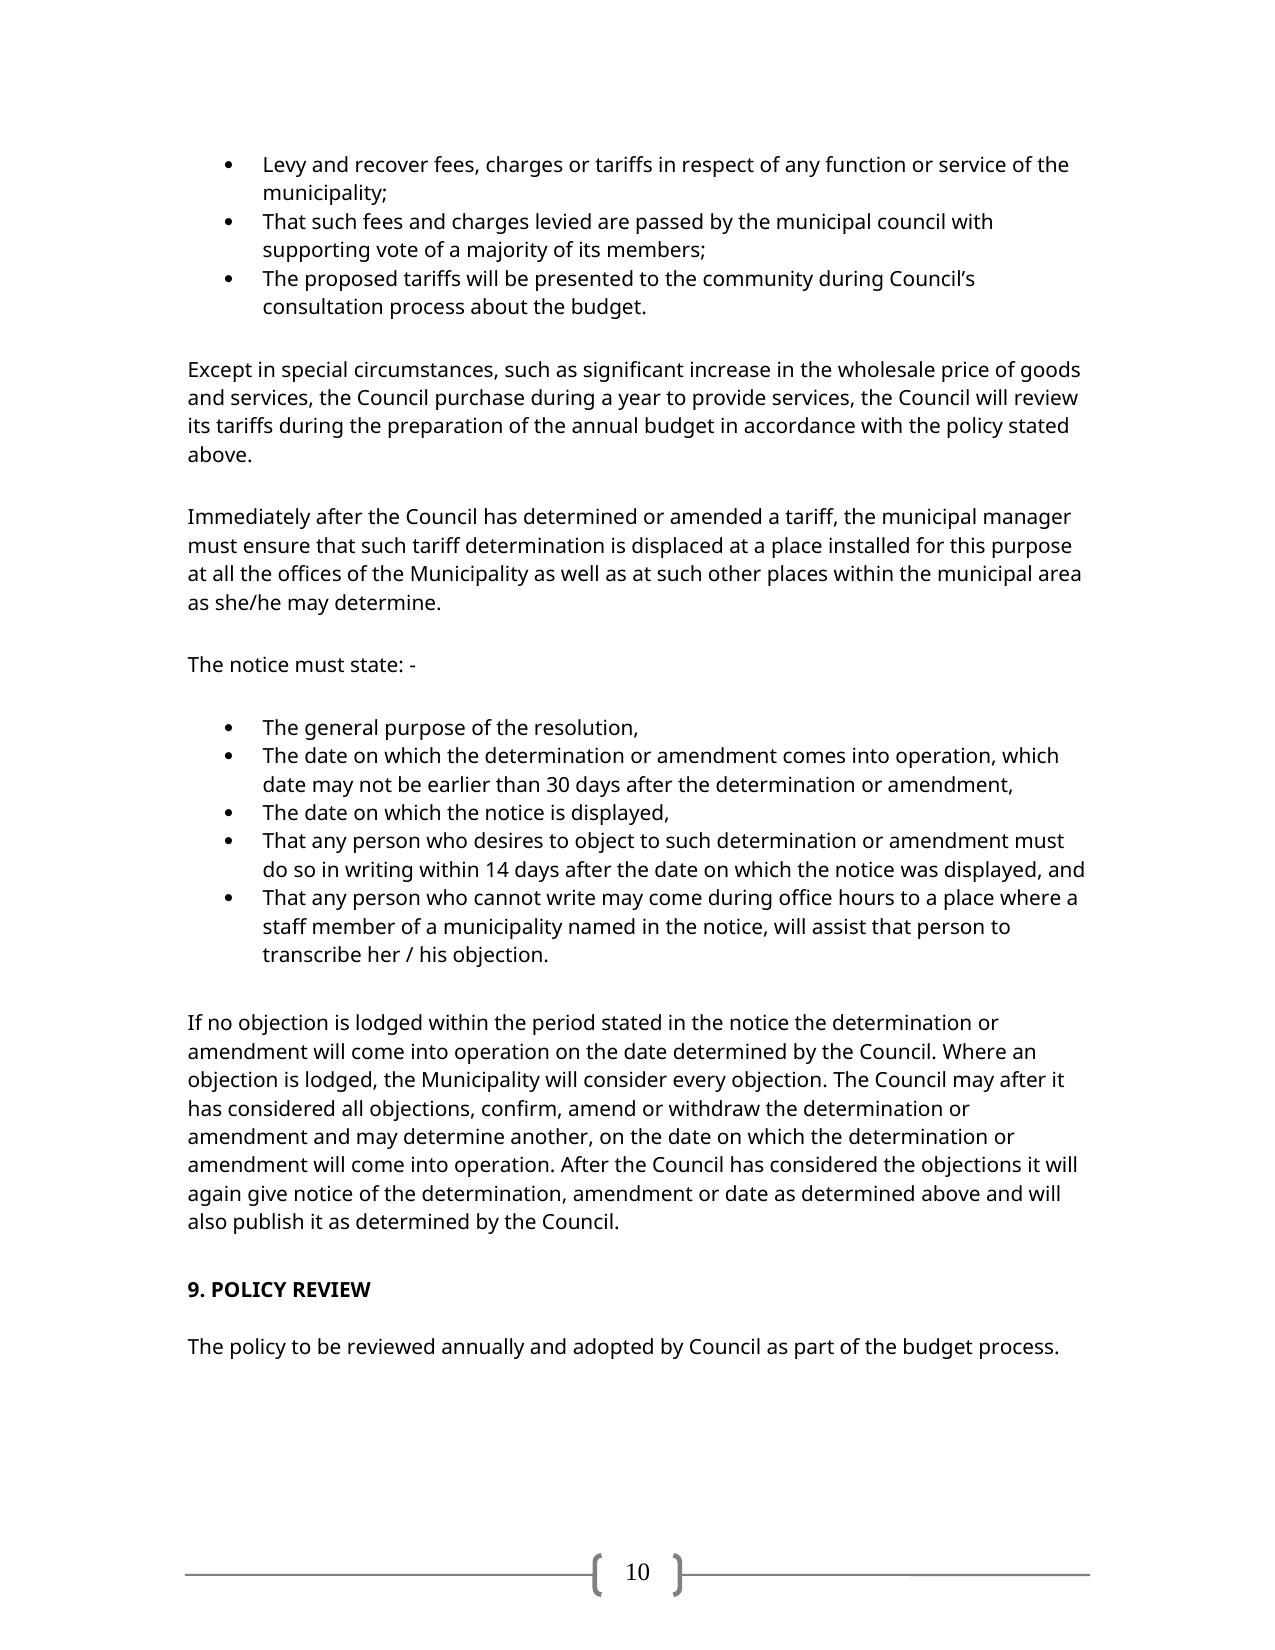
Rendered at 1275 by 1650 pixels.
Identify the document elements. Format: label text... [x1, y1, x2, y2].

text The policy to be reviewed annually and adopted by Council as part of the budget process. [187, 1332, 1087, 1361]
list Levy and recover fees, charges or tariffs in respect of any function or service of the municipality; [225, 150, 1087, 207]
text Immediately after the Council has determined or amended a tariff, the municipal manager must ensure that such tariff determination is displaced at a place installed for this purpose at all the offices of the Municipality as well as at such other places within the municipal area as she/he may determine. [187, 502, 1087, 616]
list The general purpose of the resolution, [225, 713, 1087, 741]
text The notice must state: - [187, 650, 1087, 679]
list The date on which the determination or amendment comes into operation, which date may not be earlier than 30 days after the determination or amendment, [225, 741, 1087, 798]
list That such fees and charges levied are passed by the municipal council with supporting vote of a majority of its members; [225, 207, 1087, 264]
list The date on which the notice is displayed, [225, 798, 1087, 827]
text Except in special circumstances, such as significant increase in the wholesale price of goods and services, the Council purchase during a year to provide services, the Council will review its tariffs during the preparation of the annual budget in accordance with the policy stated above. [187, 355, 1087, 468]
list That any person who cannot write may come during office hours to a place where a staff member of a municipality named in the notice, will assist that person to transcribe her / his objection. [225, 883, 1087, 969]
text If no objection is lodged within the period stated in the notice the determination or amendment will come into operation on the date determined by the Council. Where an objection is lodged, the Municipality will consider every objection. The Council may after it has considered all objections, confirm, amend or withdraw the determination or amendment and may determine another, on the date on which the determination or amendment will come into operation. After the Council has considered the objections it will again give notice of the determination, amendment or date as determined above and will also publish it as determined by the Council. [187, 1008, 1087, 1236]
list The proposed tariffs will be presented to the community during Council’s consultation process about the budget. [225, 264, 1087, 321]
text 9. POLICY REVIEW [187, 1276, 1087, 1304]
list That any person who desires to object to such determination or amendment must do so in writing within 14 days after the date on which the notice was displayed, and [225, 827, 1087, 883]
